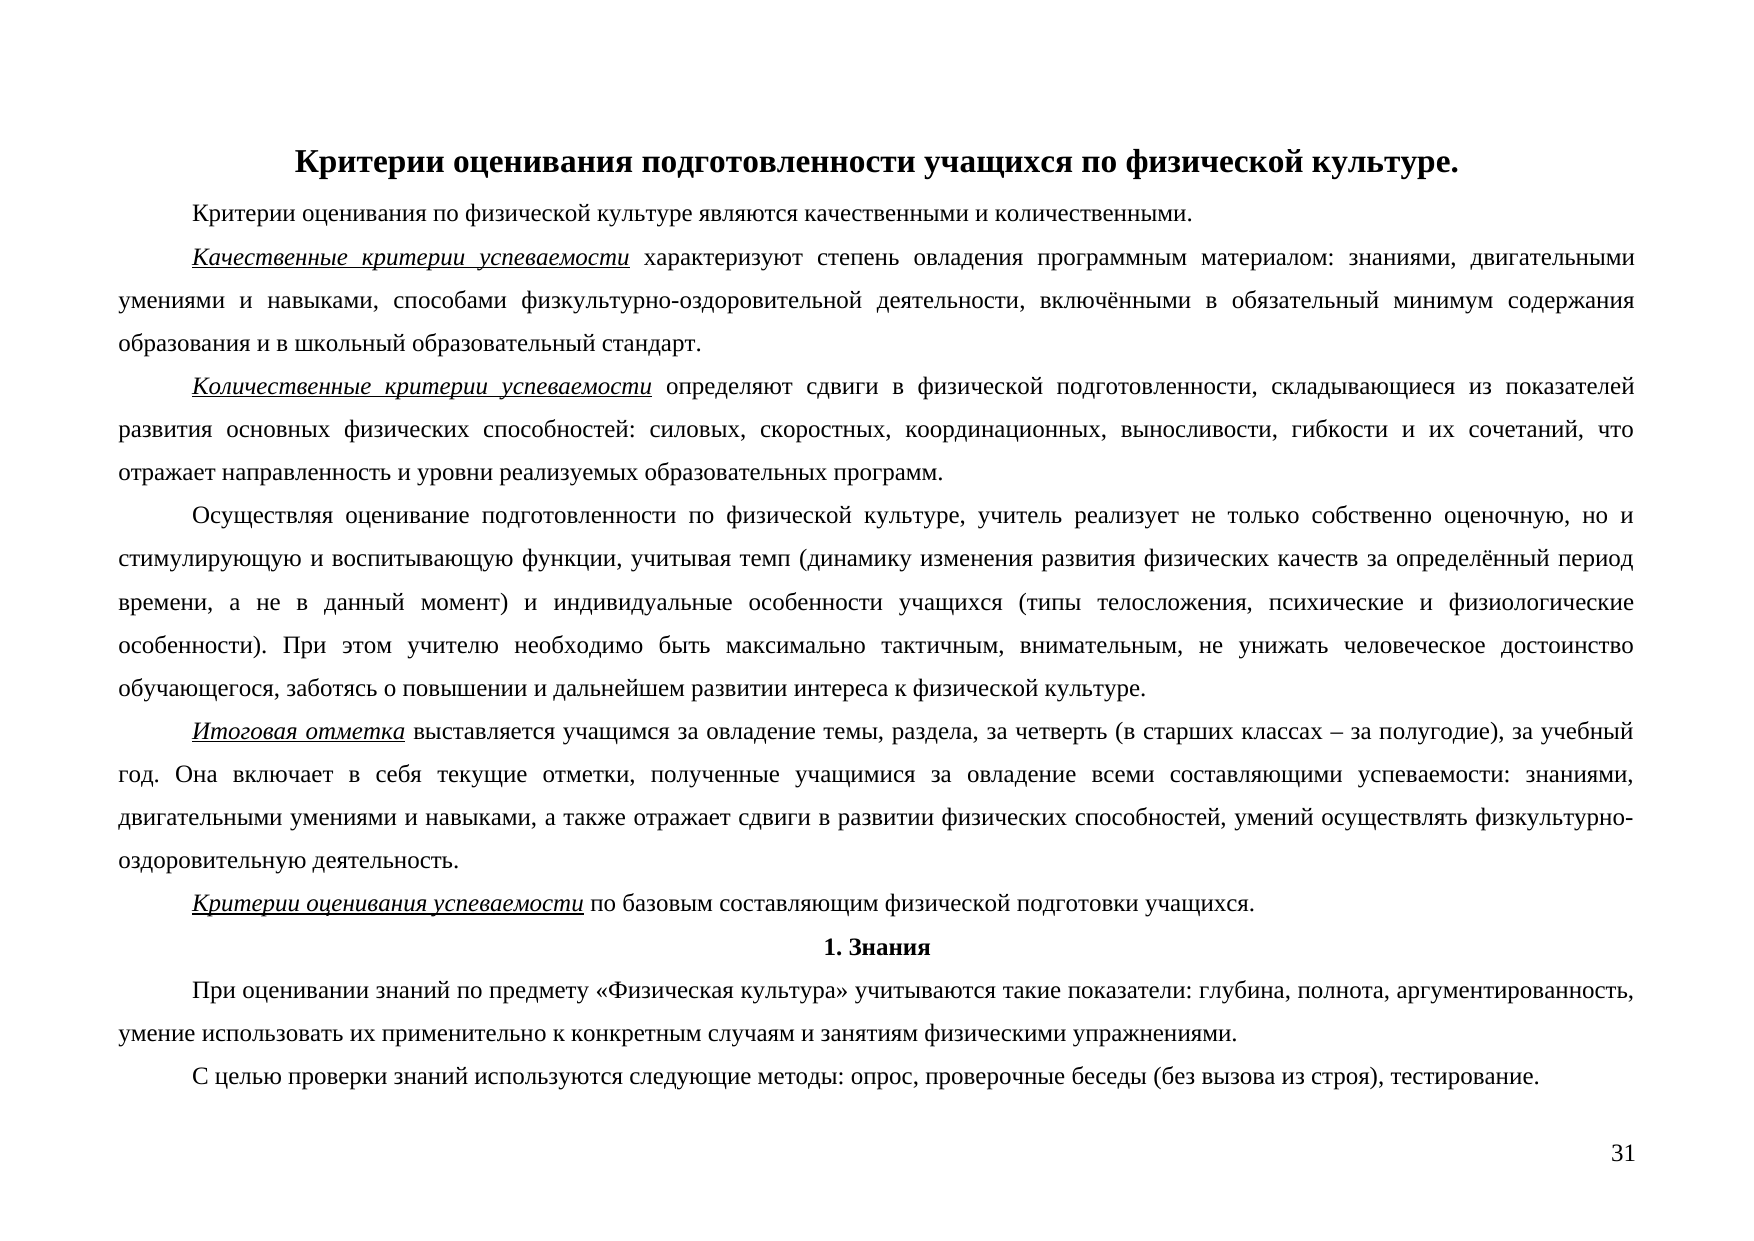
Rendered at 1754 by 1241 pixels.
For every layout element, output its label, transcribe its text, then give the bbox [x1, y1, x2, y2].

text Критерии оценивания по физической культуре являются качественными и количественными. [118, 198, 1636, 227]
text Критерии оценивания подготовленности учащихся по физической культуре. [118, 141, 1636, 179]
text С целью проверки знаний используются следующие методы: опрос, проверочные беседы (без вызова из строя), тестирование. [118, 1061, 1636, 1090]
text Итоговая отметка выставляется учащимся за овладение темы, раздела, за четверть (в старших классах – за полугодие), за учебный год. Она включает в себя текущие отметки, полученные учащимися за овладение всеми составляющими успеваемости: знаниями, двигательными умениями и навыками, а также отражает сдвиги в развитии физических способностей, умений осуществлять физкультурно-оздоровительную деятельность. [118, 716, 1636, 874]
text Количественные критерии успеваемости определяют сдвиги в физической подготовленности, складывающиеся из показателей развития основных физических способностей: силовых, скоростных, координационных, выносливости, гибкости и их сочетаний, что отражает направленность и уровни реализуемых образовательных программ. [118, 371, 1636, 486]
text Критерии оценивания успеваемости по базовым составляющим физической подготовки учащихся. [118, 888, 1636, 917]
text При оценивании знаний по предмету «Физическая культура» учитываются такие показатели: глубина, полнота, аргументированность, умение использовать их применительно к конкретным случаям и занятиям физическими упражнениями. [118, 975, 1636, 1047]
text Качественные критерии успеваемости характеризуют степень овладения программным материалом: знаниями, двигательными умениями и навыками, способами физкультурно-оздоровительной деятельности, включёнными в обязательный минимум содержания образования и в школьный образовательный стандарт. [118, 242, 1636, 357]
text Осуществляя оценивание подготовленности по физической культуре, учитель реализует не только собственно оценочную, но и стимулирующую и воспитывающую функции, учитывая темп (динамику изменения развития физических качеств за определённый период времени, а не в данный момент) и индивидуальные особенности учащихся (типы телосложения, психические и физиологические особенности). При этом учителю необходимо быть максимально тактичным, внимательным, не унижать человеческое достоинство обучающегося, заботясь о повышении и дальнейшем развитии интереса к физической культуре. [118, 500, 1636, 702]
text 1. Знания [118, 932, 1636, 960]
